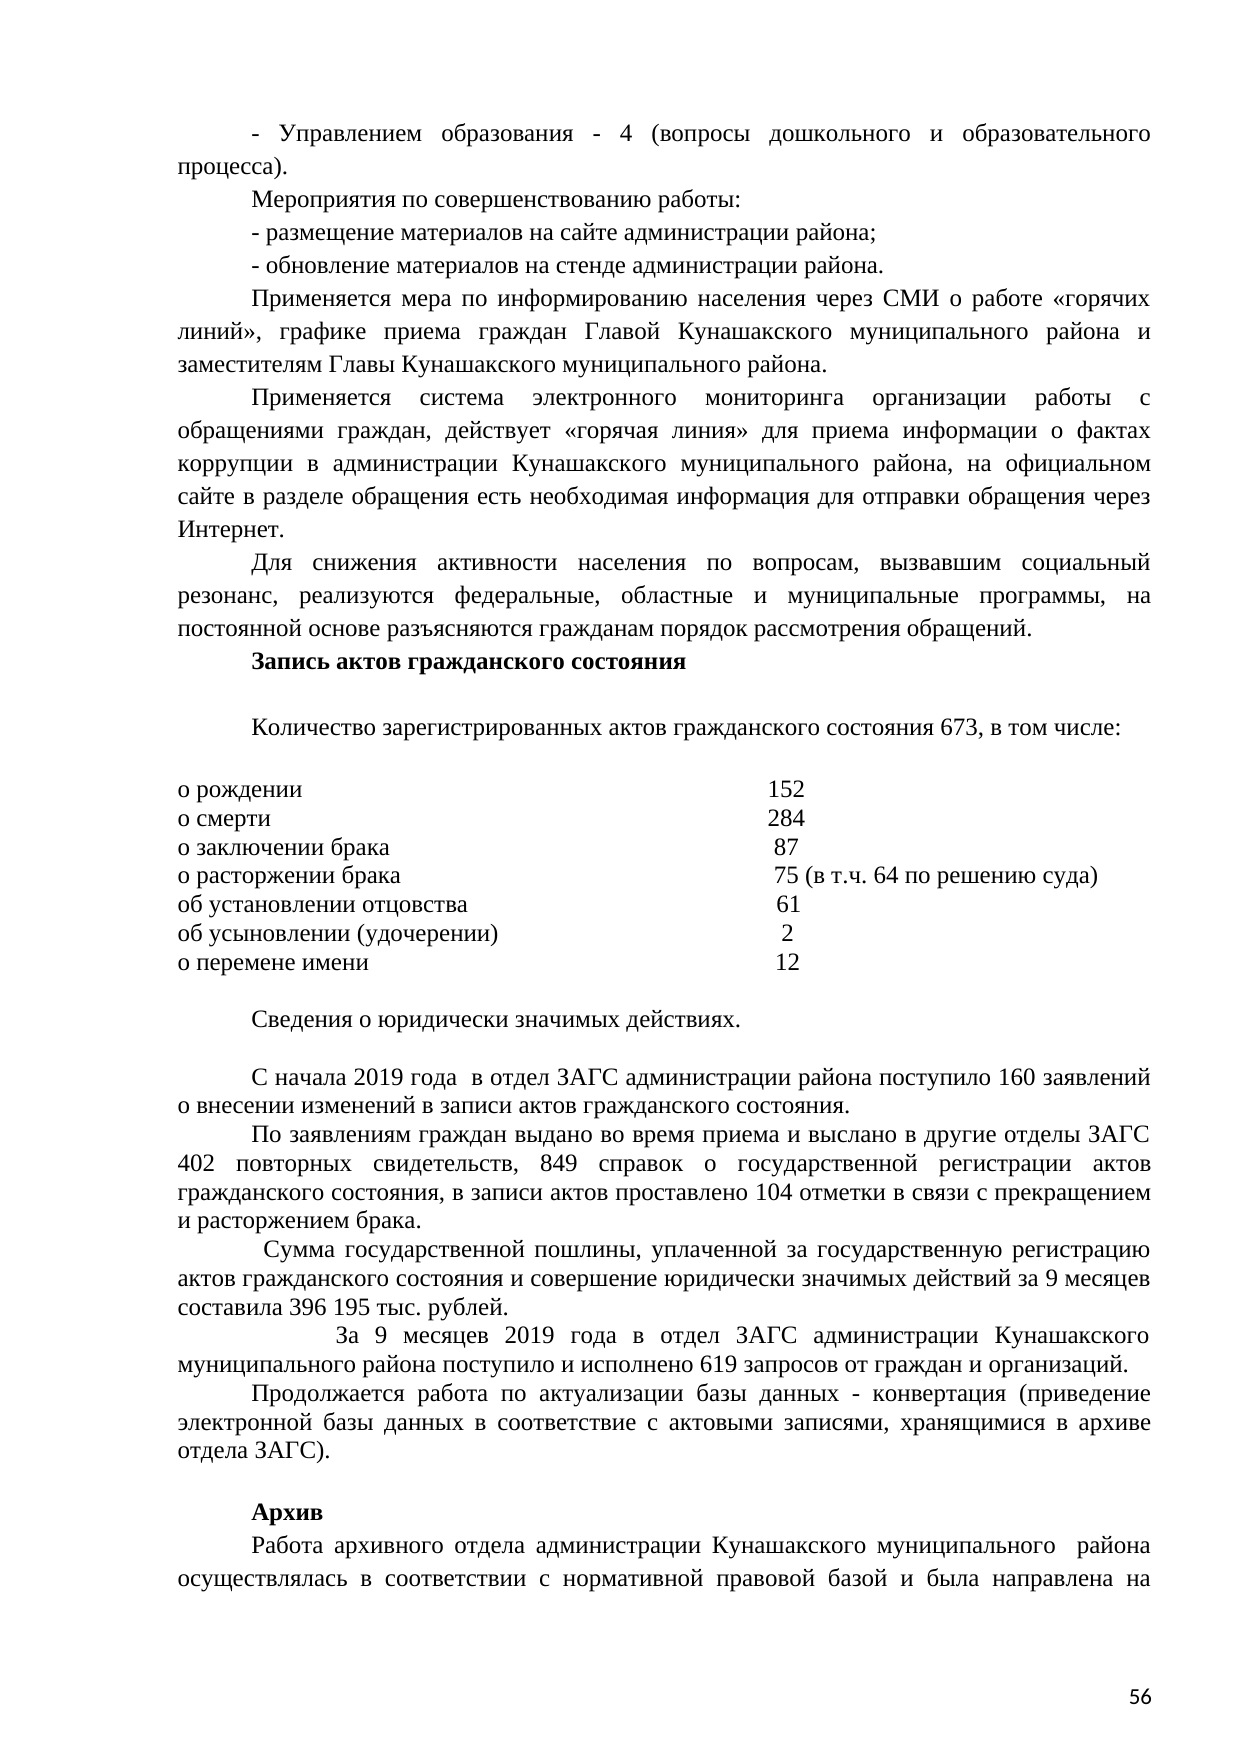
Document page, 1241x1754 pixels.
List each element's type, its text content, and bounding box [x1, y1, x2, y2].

text Архив [177, 1497, 1152, 1526]
text о расторжении брака 75 (в т.ч. 64 по решению суда) [177, 861, 1152, 889]
text За 9 месяцев 2019 года в отдел ЗАГС администрации Кунашакского муниципального района поступило и исполнено 619 запросов от граждан и организаций. [177, 1321, 1152, 1378]
text о смерти 284 [177, 803, 1152, 832]
text Сумма государственной пошлины, уплаченной за государственную регистрацию актов гражданского состояния и совершение юридически значимых действий за 9 месяцев составила 396 195 тыс. рублей. [177, 1234, 1152, 1321]
text Мероприятия по совершенствованию работы: [177, 184, 1152, 213]
text - размещение материалов на сайте администрации района; [177, 217, 1152, 246]
text Продолжается работа по актуализации базы данных - конвертация (приведение электронной базы данных в соответствие с актовыми записями, хранящимися в архиве отдела ЗАГС). [177, 1378, 1152, 1464]
text С начала 2019 года в отдел ЗАГС администрации района поступило 160 заявлений о внесении изменений в записи актов гражданского состояния. [177, 1062, 1152, 1119]
text По заявлениям граждан выдано во время приема и выслано в другие отделы ЗАГС 402 повторных свидетельств, 849 справок о государственной регистрации актов гражданского состояния, в записи актов проставлено 104 отметки в связи с прекращением и расторжением брака. [177, 1119, 1152, 1234]
text Запись актов гражданского состояния [177, 646, 1152, 675]
text - Управлением образования - 4 (вопросы дошкольного и образовательного процесса). [177, 118, 1152, 180]
text Применяется система электронного мониторинга организации работы с обращениями граждан, действует «горячая линия» для приема информации о фактах коррупции в администрации Кунашакского муниципального района, на официальном сайте в разделе обращения есть необходимая информация для отправки обращения через Интернет. [177, 382, 1152, 543]
text о заключении брака 87 [177, 832, 1152, 861]
text о рождении 152 [177, 774, 1152, 803]
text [177, 1530, 1152, 1592]
text о перемене имени 12 [177, 947, 1152, 976]
text об установлении отцовства 61 [177, 889, 1152, 918]
text Применяется мера по информированию населения через СМИ о работе «горячих линий», графике приема граждан Главой Кунашакского муниципального района и заместителям Главы Кунашакского муниципального района. [177, 283, 1152, 378]
text Сведения о юридически значимых действиях. [177, 1004, 1152, 1033]
text Для снижения активности населения по вопросам, вызвавшим социальный резонанс, реализуются федеральные, областные и муниципальные программы, на постоянной основе разъясняются гражданам порядок рассмотрения обращений. [177, 547, 1152, 642]
text Количество зарегистрированных актов гражданского состояния 673, в том числе: [177, 712, 1152, 741]
text - обновление материалов на стенде администрации района. [177, 250, 1152, 279]
text об усыновлении (удочерении) 2 [177, 918, 1152, 947]
